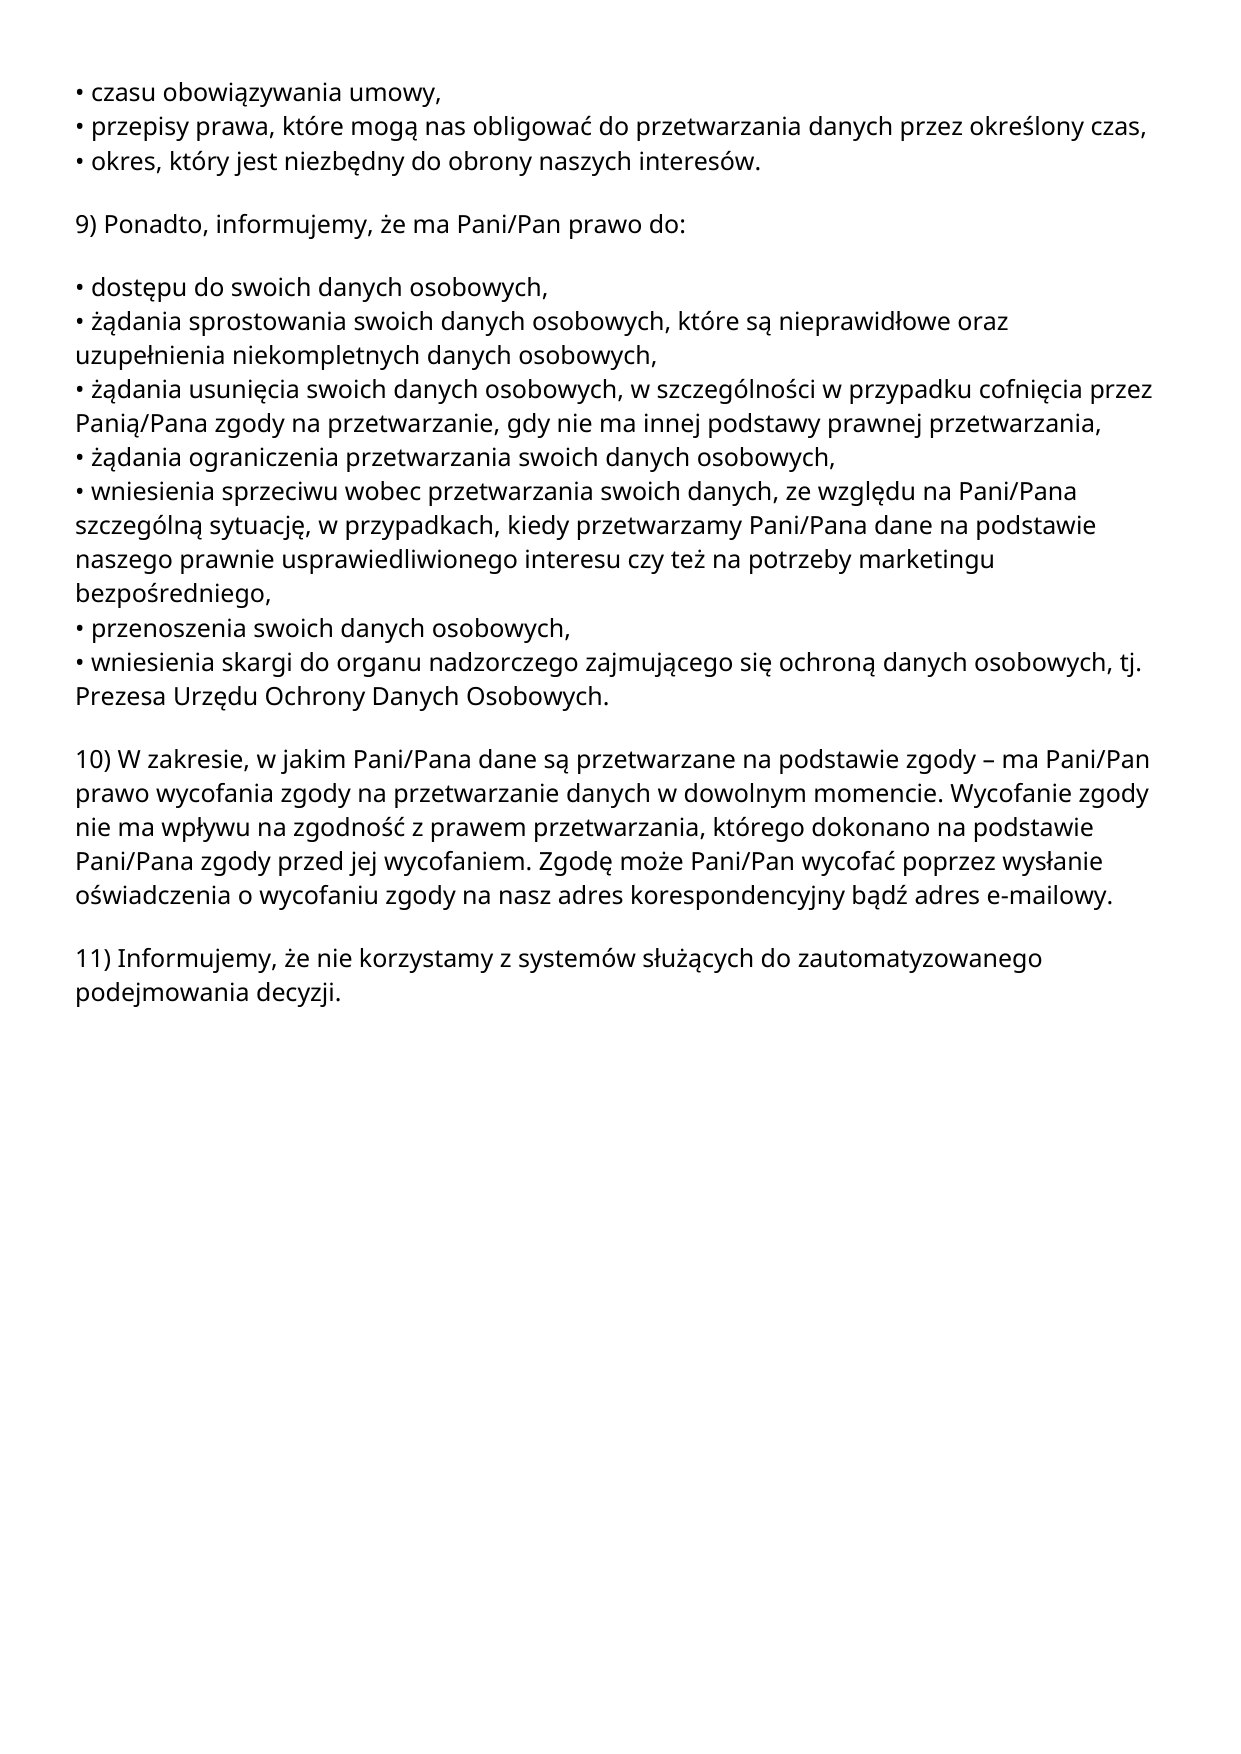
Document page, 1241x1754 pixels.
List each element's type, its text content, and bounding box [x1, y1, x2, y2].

text • czasu obowiązywania umowy, • przepisy prawa, które mogą nas obligować do przetwarzania danych przez określony czas, • okres, który jest niezbędny do obrony naszych interesów. [75, 75, 1165, 177]
text 11) Informujemy, że nie korzystamy z systemów służących do zautomatyzowanego podejmowania decyzji. [75, 941, 1165, 1009]
text • dostępu do swoich danych osobowych, • żądania sprostowania swoich danych osobowych, które są nieprawidłowe oraz uzupełnienia niekompletnych danych osobowych, • żądania usunięcia swoich danych osobowych, w szczególności w przypadku cofnięcia przez Panią/Pana zgody na przetwarzanie, gdy nie ma innej podstawy prawnej przetwarzania, • żądania ograniczenia przetwarzania swoich danych osobowych, • wniesienia sprzeciwu wobec przetwarzania swoich danych, ze względu na Pani/Pana szczególną sytuację, w przypadkach, kiedy przetwarzamy Pani/Pana dane na podstawie naszego prawnie usprawiedliwionego interesu czy też na potrzeby marketingu bezpośredniego, • przenoszenia swoich danych osobowych, • wniesienia skargi do organu nadzorczego zajmującego się ochroną danych osobowych, tj. Prezesa Urzędu Ochrony Danych Osobowych. [75, 269, 1165, 712]
text 9) Ponadto, informujemy, że ma Pani/Pan prawo do: [75, 206, 1165, 240]
text 10) W zakresie, w jakim Pani/Pana dane są przetwarzane na podstawie zgody – ma Pani/Pan prawo wycofania zgody na przetwarzanie danych w dowolnym momencie. Wycofanie zgody nie ma wpływu na zgodność z prawem przetwarzania, którego dokonano na podstawie Pani/Pana zgody przed jej wycofaniem. Zgodę może Pani/Pan wycofać poprzez wysłanie oświadczenia o wycofaniu zgody na nasz adres korespondencyjny bądź adres e-mailowy. [75, 742, 1165, 912]
